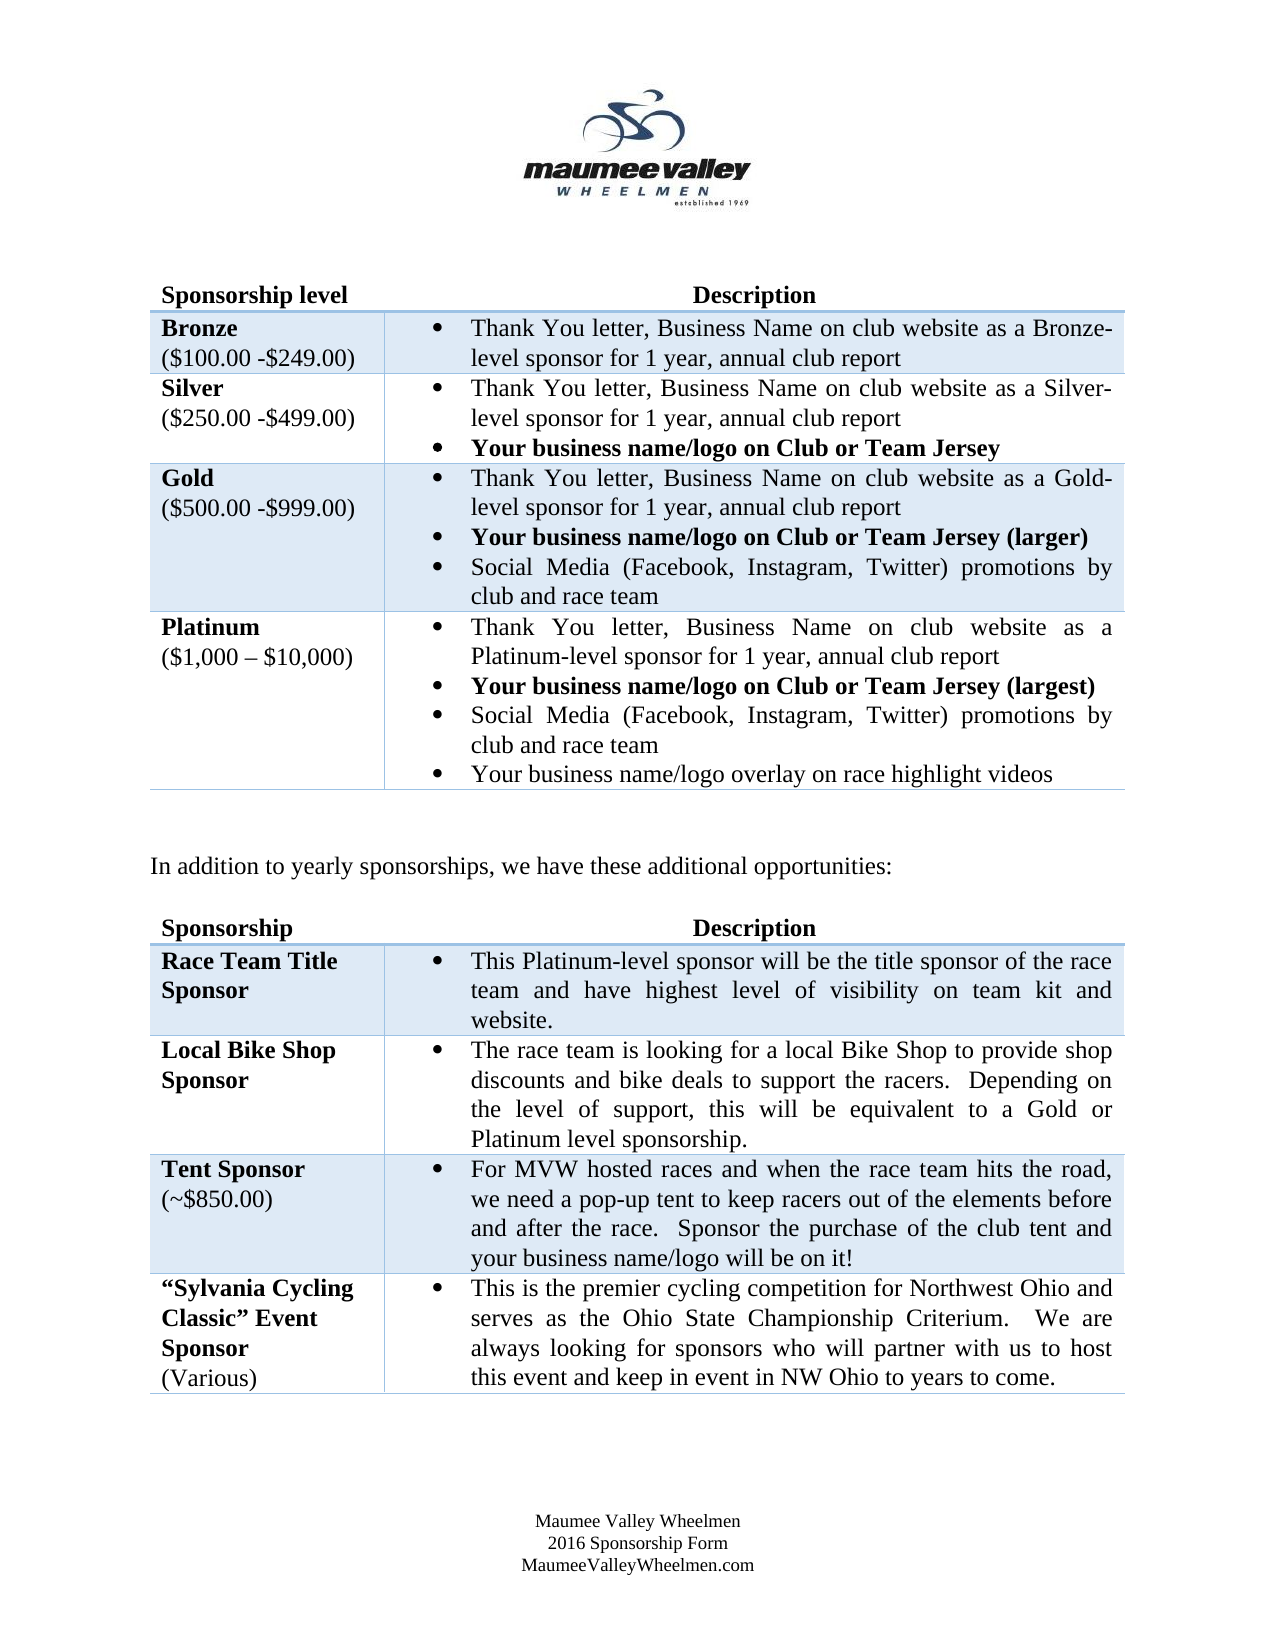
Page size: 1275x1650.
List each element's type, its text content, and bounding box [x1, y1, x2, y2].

table_cell Thank You letter, Business Name on club website as a Silver-level sponsor for 1 year, annual club report Your business name/logo on Club or Team Jersey [385, 374, 1124, 462]
table_cell “Sylvania Cycling Classic” Event Sponsor (Various) [150, 1274, 384, 1392]
table_cell This Platinum-level sponsor will be the title sponsor of the race team and have highest level of visibility on team kit and website. [385, 946, 1124, 1035]
table_cell Silver ($250.00 -$499.00) [150, 374, 384, 462]
table_cell Platinum ($1,000 – $10,000) [150, 612, 384, 789]
table_cell Tent Sponsor (~$850.00) [150, 1155, 384, 1273]
table_header Sponsorship [150, 913, 384, 943]
table_header Sponsorship level [150, 280, 384, 310]
table_cell Local Bike Shop Sponsor [150, 1036, 384, 1154]
table_cell Thank You letter, Business Name on club website as a Gold-level sponsor for 1 year, annual club report Your business name/logo on Club or Team Jersey (larger) Social Media (Facebook, Instagram, Twitter) promotions by club and race team [385, 464, 1124, 611]
table_header Description [384, 913, 1124, 943]
table_cell Race Team Title Sponsor [150, 946, 384, 1035]
picture [499, 75, 777, 220]
table_cell This is the premier cycling competition for Northwest Ohio and serves as the Ohio State Championship Criterium. We are always looking for sponsors who will partner with us to host this event and keep in event in NW Ohio to years to come. [385, 1274, 1124, 1392]
text In addition to yearly sponsorships, we have these additional opportunities: [150, 851, 1126, 879]
table_cell Bronze ($100.00 -$249.00) [150, 313, 384, 373]
table_header Description [384, 280, 1124, 310]
table_cell Thank You letter, Business Name on club website as a Bronze-level sponsor for 1 year, annual club report [385, 313, 1124, 373]
table_cell Thank You letter, Business Name on club website as a Platinum-level sponsor for 1 year, annual club report Your business name/logo on Club or Team Jersey (largest) Social Media (Facebook, Instagram, Twitter) promotions by club and race team Your business name/logo overlay on race highlight videos [385, 612, 1124, 789]
table_cell For MVW hosted races and when the race team hits the road, we need a pop-up tent to keep racers out of the elements before and after the race. Sponsor the purchase of the club tent and your business name/logo will be on it! [385, 1155, 1124, 1273]
table_cell The race team is looking for a local Bike Shop to provide shop discounts and bike deals to support the racers. Depending on the level of support, this will be equivalent to a Gold or Platinum level sponsorship. [385, 1036, 1124, 1154]
table_cell Gold ($500.00 -$999.00) [150, 464, 384, 611]
